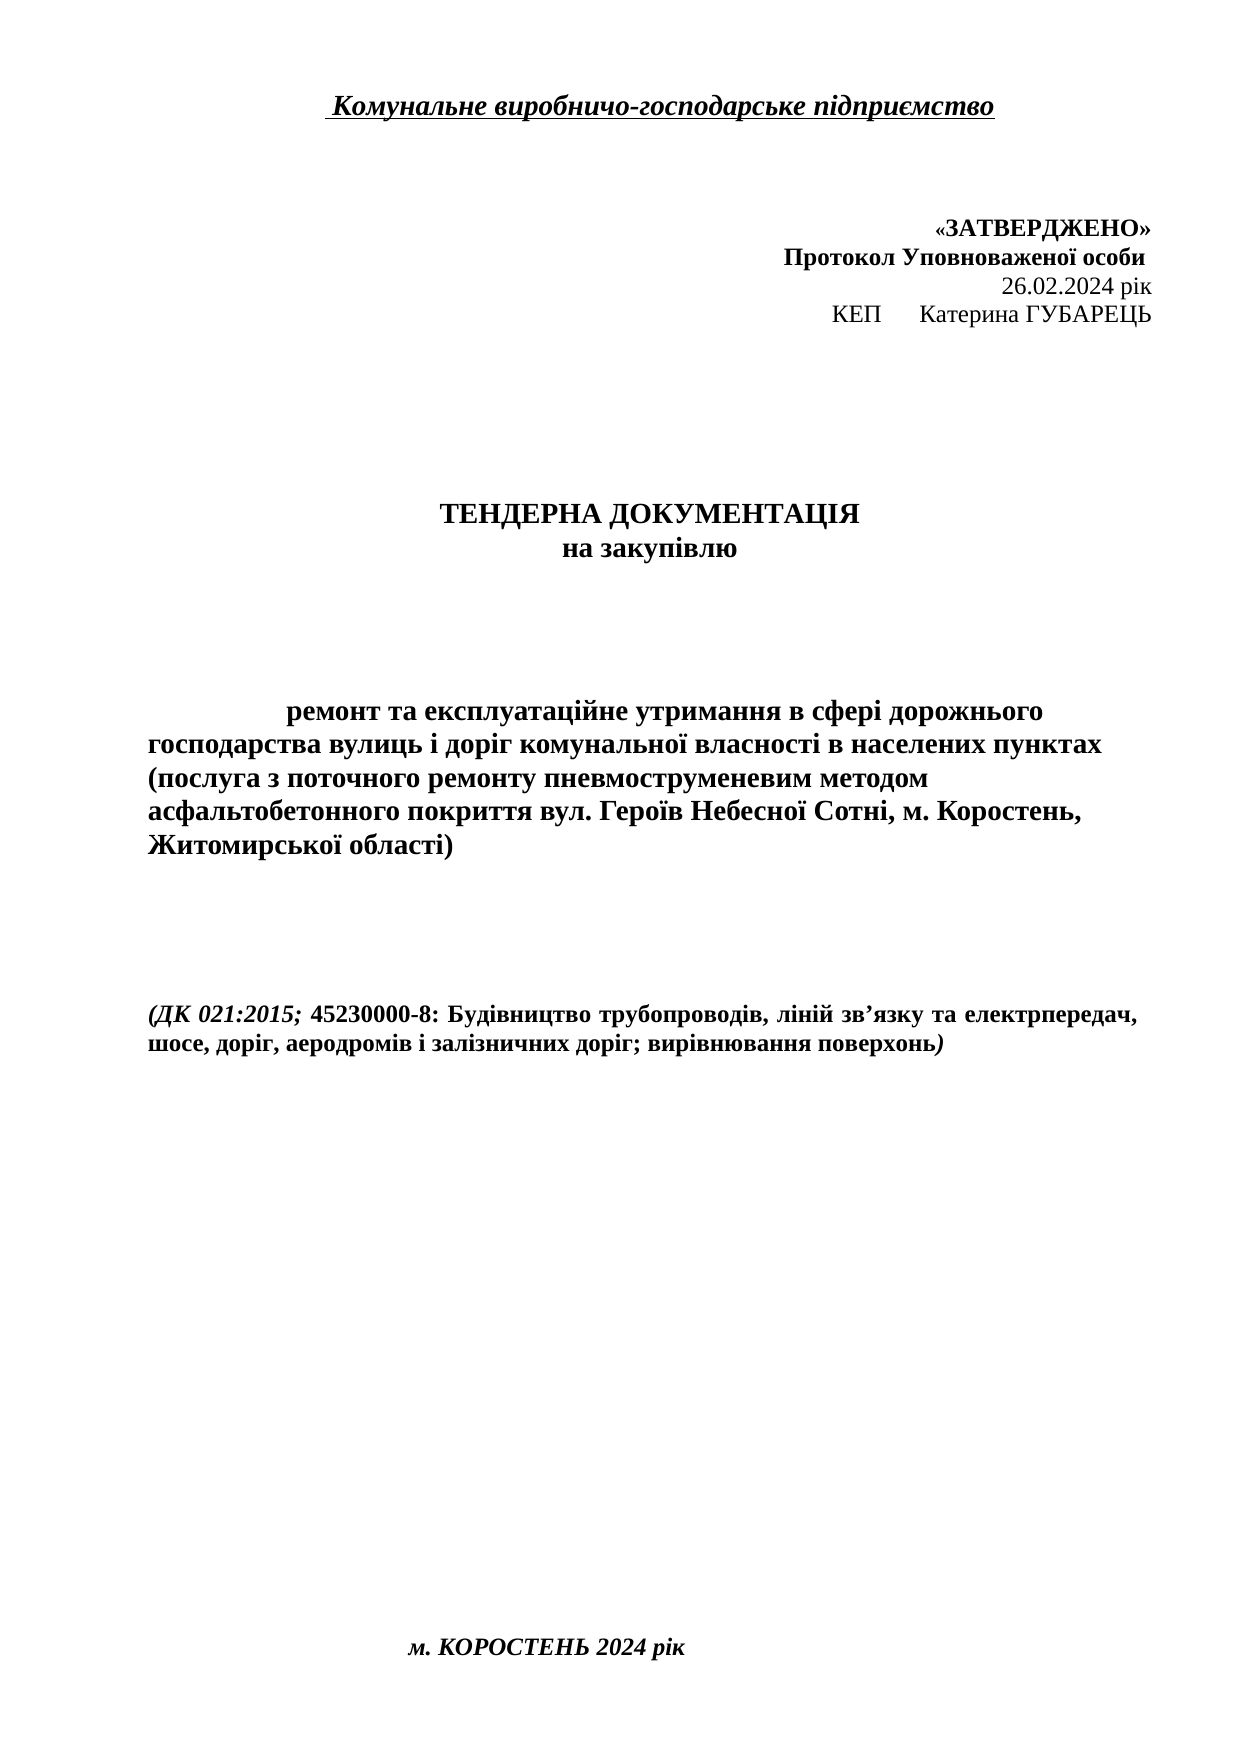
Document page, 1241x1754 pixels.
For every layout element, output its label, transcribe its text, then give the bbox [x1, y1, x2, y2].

text 26.02.2024 рік [148, 271, 1152, 299]
text «ЗАТВЕРДЖЕНО» [0, 213, 1152, 242]
text (ДК 021:2015; 45230000-8: Будівництво трубопроводів, ліній зв’язку та електрпередач, шосе, доріг, аеродромів і залізничних доріг; вирівнювання поверхонь) [146, 894, 1138, 1057]
text ТЕНДЕРНА ДОКУМЕНТАЦІЯ [148, 496, 1152, 530]
text КЕП Катерина ГУБАРЕЦЬ [148, 299, 1152, 328]
text Протокол Уповноваженої особи [0, 242, 1152, 271]
text м. КОРОСТЕНЬ 2024 рік [146, 1632, 1138, 1661]
subtitle ремонт та експлуатаційне утримання в сфері дорожнього господарства вулиць і доріг комунальної власності в населених пунктах (послуга з поточного ремонту пневмоструменевим методом асфальтобетонного покриття вул. Героїв Небесної Сотні, м. Коростень, Житомирської області) [148, 693, 1152, 860]
text Комунальне виробничо-господарське підприємство [0, 88, 1152, 122]
text на закупівлю [148, 530, 1152, 563]
